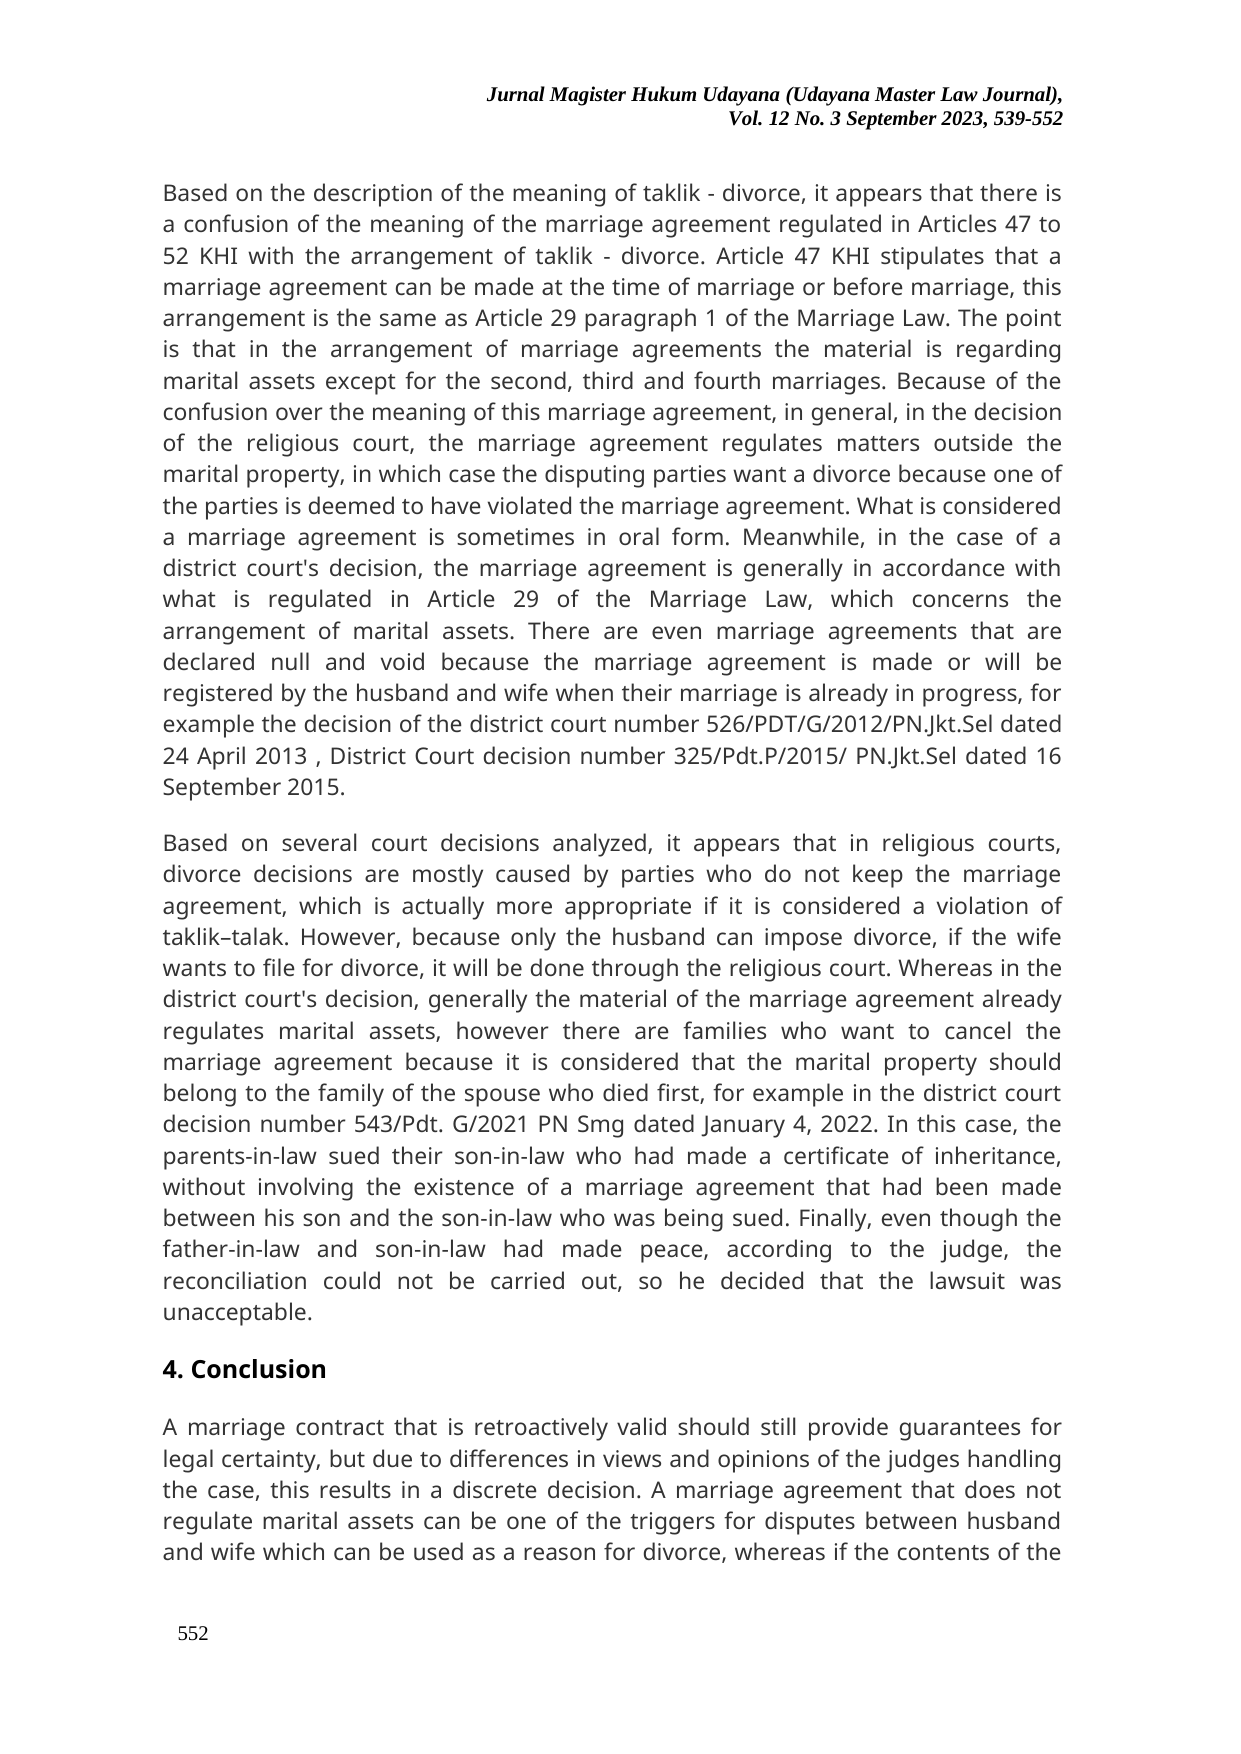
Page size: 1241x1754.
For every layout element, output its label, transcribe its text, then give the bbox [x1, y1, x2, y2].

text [162, 1411, 1063, 1567]
text 4. Conclusion [162, 1352, 1063, 1386]
text Based on the description of the meaning of taklik - divorce, it appears that there is a confusion of the meaning of the marriage agreement regulated in Articles 47 to 52 KHI with the arrangement of taklik - divorce. Article 47 KHI stipulates that a marriage agreement can be made at the time of marriage or before marriage, this arrangement is the same as Article 29 paragraph 1 of the Marriage Law. The point is that in the arrangement of marriage agreements the material is regarding marital assets except for the second, third and fourth marriages. Because of the confusion over the meaning of this marriage agreement, in general, in the decision of the religious court, the marriage agreement regulates matters outside the marital property, in which case the disputing parties want a divorce because one of the parties is deemed to have violated the marriage agreement. What is considered a marriage agreement is sometimes in oral form. Meanwhile, in the case of a district court's decision, the marriage agreement is generally in accordance with what is regulated in Article 29 of the Marriage Law, which concerns the arrangement of marital assets. There are even marriage agreements that are declared null and void because the marriage agreement is made or will be registered by the husband and wife when their marriage is already in progress, for example the decision of the district court number 526/PDT/G/2012/PN.Jkt.Sel dated 24 April 2013 , District Court decision number 325/Pdt.P/2015/ PN.Jkt.Sel dated 16 September 2015. [162, 177, 1063, 802]
text Based on several court decisions analyzed, it appears that in religious courts, divorce decisions are mostly caused by parties who do not keep the marriage agreement, which is actually more appropriate if it is considered a violation of taklik–talak. However, because only the husband can impose divorce, if the wife wants to file for divorce, it will be done through the religious court. Whereas in the district court's decision, generally the material of the marriage agreement already regulates marital assets, however there are families who want to cancel the marriage agreement because it is considered that the marital property should belong to the family of the spouse who died first, for example in the district court decision number 543/Pdt. G/2021 PN Smg dated January 4, 2022. In this case, the parents-in-law sued their son-in-law who had made a certificate of inheritance, without involving the existence of a marriage agreement that had been made between his son and the son-in-law who was being sued. Finally, even though the father-in-law and son-in-law had made peace, according to the judge, the reconciliation could not be carried out, so he decided that the lawsuit was unacceptable. [162, 827, 1063, 1327]
